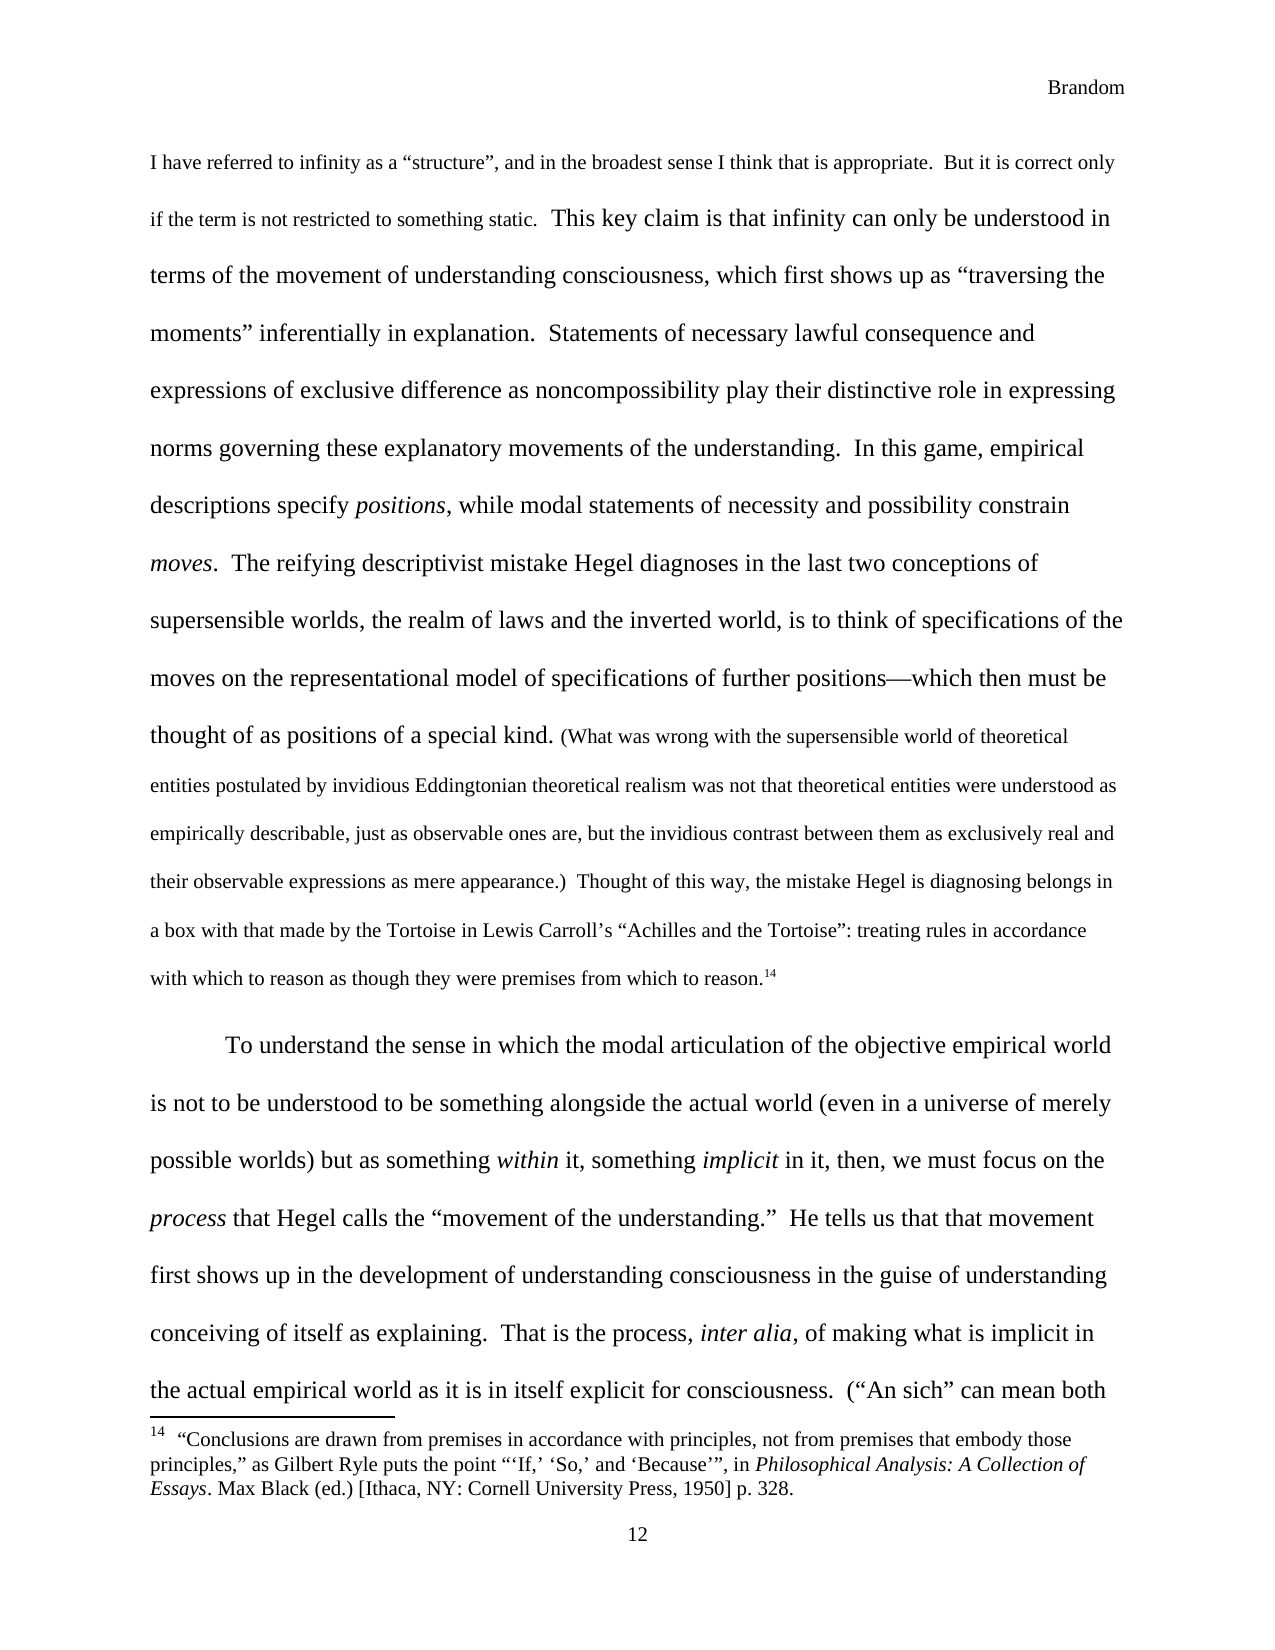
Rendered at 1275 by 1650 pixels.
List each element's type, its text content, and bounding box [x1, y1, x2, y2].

text I have referred to infinity as a “structure”, and in the broadest sense I think that is appropriate. But it is correct only if the term is not restricted to something static. This key claim is that infinity can only be understood in terms of the movement of understanding consciousness, which first shows up as “traversing the moments” inferentially in explanation. Statements of necessary lawful consequence and expressions of exclusive difference as noncompossibility play their distinctive role in expressing norms governing these explanatory movements of the understanding. In this game, empirical descriptions specify positions, while modal statements of necessity and possibility constrain moves. The reifying descriptivist mistake Hegel diagnoses in the last two conceptions of supersensible worlds, the realm of laws and the inverted world, is to think of specifications of the moves on the representational model of specifications of further positions—which then must be thought of as positions of a special kind. (What was wrong with the supersensible world of theoretical entities postulated by invidious Eddingtonian theoretical realism was not that theoretical entities were understood as empirically describable, just as observable ones are, but the invidious contrast between them as exclusively real and their observable expressions as mere appearance.) Thought of this way, the mistake Hegel is diagnosing belongs in a box with that made by the Tortoise in Lewis Carroll’s “Achilles and the Tortoise”: treating rules in accordance with which to reason as though they were premises from which to reason. [150, 150, 1125, 990]
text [150, 1030, 1125, 1404]
